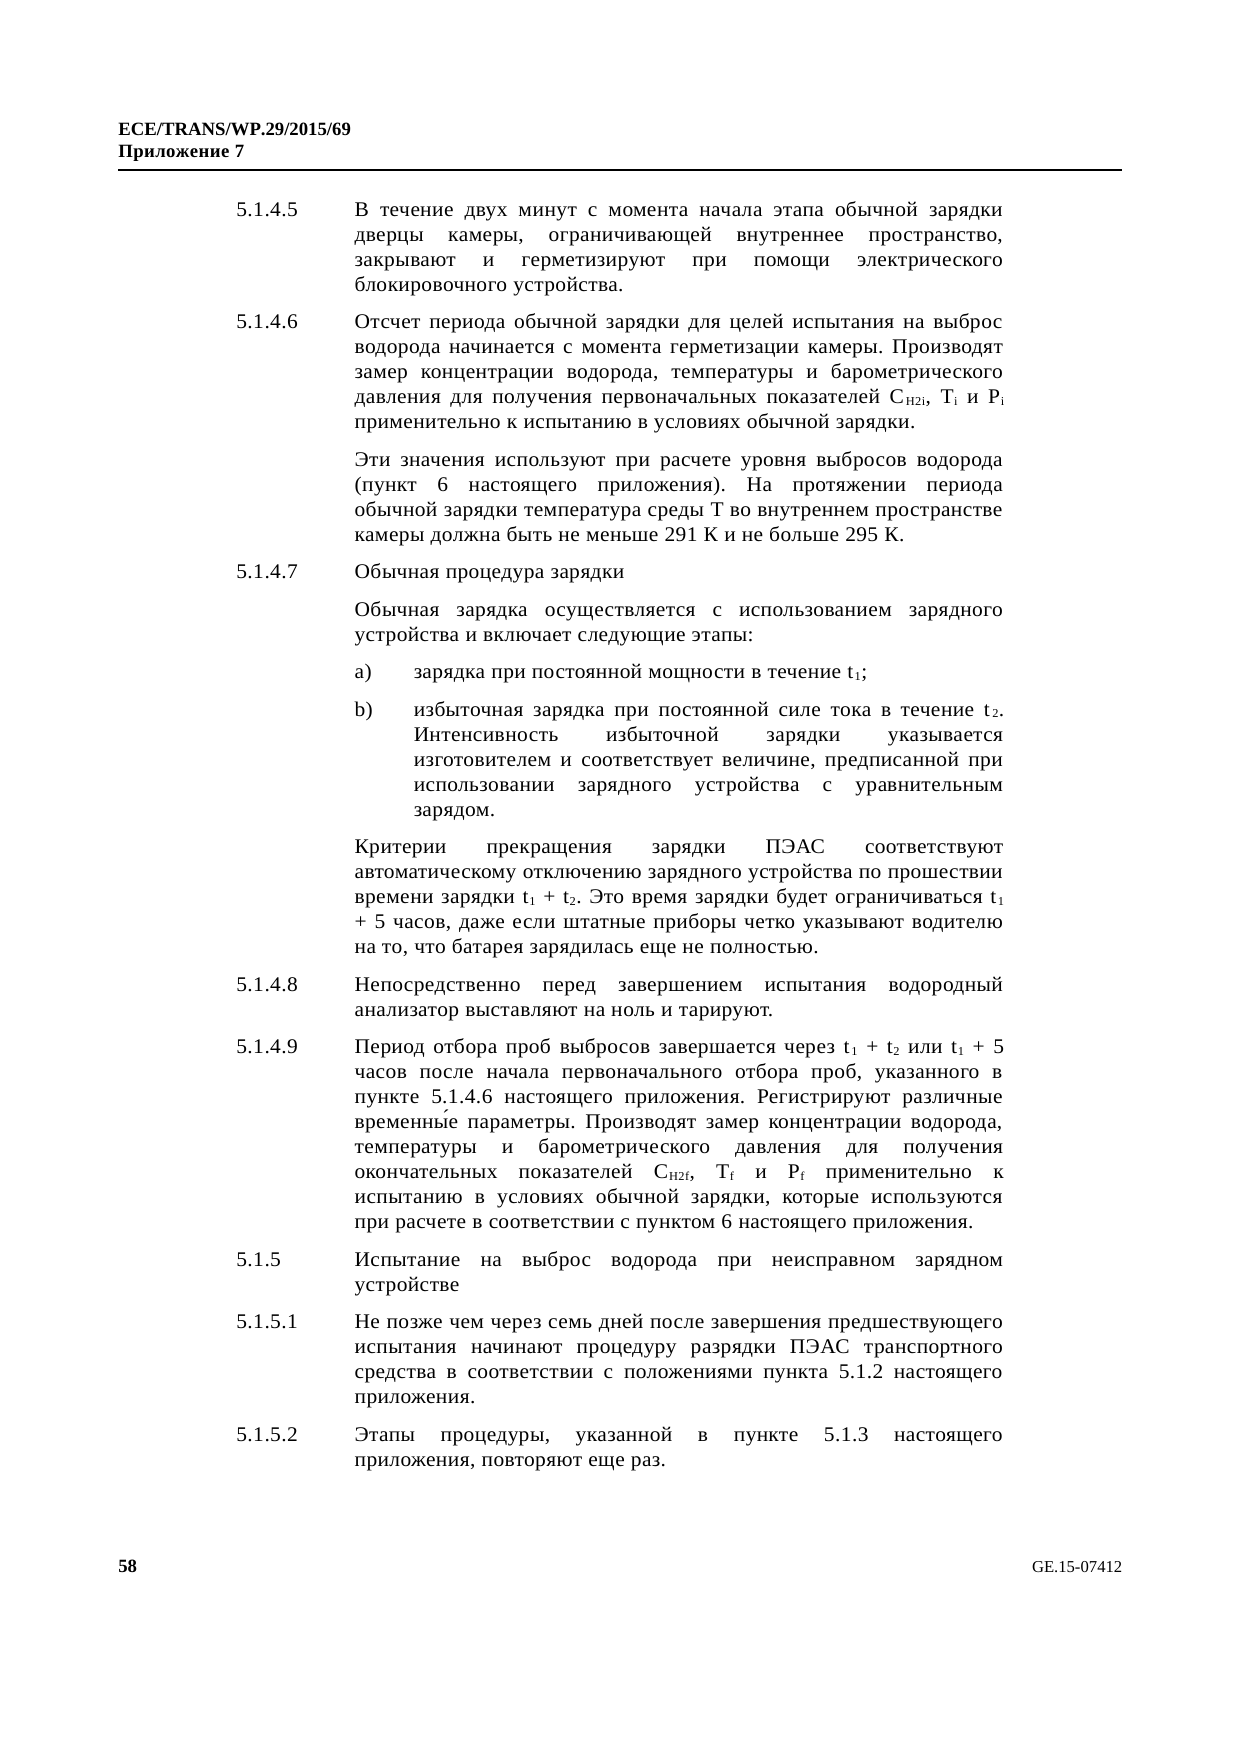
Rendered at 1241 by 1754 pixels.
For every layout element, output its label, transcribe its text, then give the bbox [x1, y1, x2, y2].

text Обычная зарядка осуществляется с использованием зарядного устройства и включает следующие этапы: [236, 596, 1004, 646]
text Эти значения используют при расчете уровня выбросов водорода (пункт 6 настоящего приложения). На протяжении периода обычной зарядки температура среды Т во внутреннем пространстве камеры должна быть не меньше 291 К и не больше 295 К. [236, 446, 1004, 546]
text 5.1.5.1 Не позже чем через семь дней после завершения предшествующего испытания начинают процедуру разрядки ПЭАС транспортного средства в соответствии с положениями пункта 5.1.2 настоящего приложения. [236, 1308, 1004, 1408]
text Критерии прекращения зарядки ПЭАС соответствуют автоматическому отключению зарядного устройства по прошествии времени зарядки t1 + t2. Это время зарядки будет ограничиваться t1 + 5 часов, даже если штатные приборы четко указывают водителю на то, что батарея зарядилась еще не полностью. [236, 833, 1004, 958]
text 5.1.5.2 Этапы процедуры, указанной в пункте 5.1.3 настоящего приложения, повторяют еще раз. [236, 1421, 1004, 1471]
text 5.1.4.7 Обычная процедура зарядки [236, 558, 1004, 583]
text 5.1.4.9 Период отбора проб выбросов завершается через t1 + t2 или t1 + 5 часов после начала первоначального отбора проб, указанного в пункте 5.1.4.6 настоящего приложения. Регистрируют различные временны́е параметры. Производят замер концентрации водорода, температуры и барометрического давления для получения окончательных показателей СН2f, Тf и Рf применительно к испытанию в условиях обычной зарядки, которые используются при расчете в соответствии с пунктом 6 настоящего приложения. [236, 1033, 1004, 1233]
text 5.1.4.6 Отсчет периода обычной зарядки для целей испытания на выброс водорода начинается с момента герметизации камеры. Производят замер концентрации водорода, температуры и барометрического давления для получения первоначальных показателей СН2i, Тi и Рi применительно к испытанию в условиях обычной зарядки. [236, 308, 1004, 433]
text 5.1.4.8 Непосредственно перед завершением испытания водородный анализатор выставляют на ноль и тарируют. [236, 971, 1004, 1021]
text 5.1.4.5 В течение двух минут с момента начала этапа обычной зарядки дверцы камеры, ограничивающей внутреннее пространство, закрывают и герметизируют при помощи электрического блокировочного устройства. [236, 196, 1004, 296]
text 5.1.5 Испытание на выброс водорода при неисправном зарядном устройстве [236, 1246, 1004, 1296]
text b) избыточная зарядка при постоянной силе тока в течение t2. Интенсивность избыточной зарядки указывается изготовителем и соответствует величине, предписанной при использовании зарядного устройства с уравнительным зарядом. [236, 696, 1004, 821]
text а) зарядка при постоянной мощности в течение t1; [236, 658, 1004, 683]
